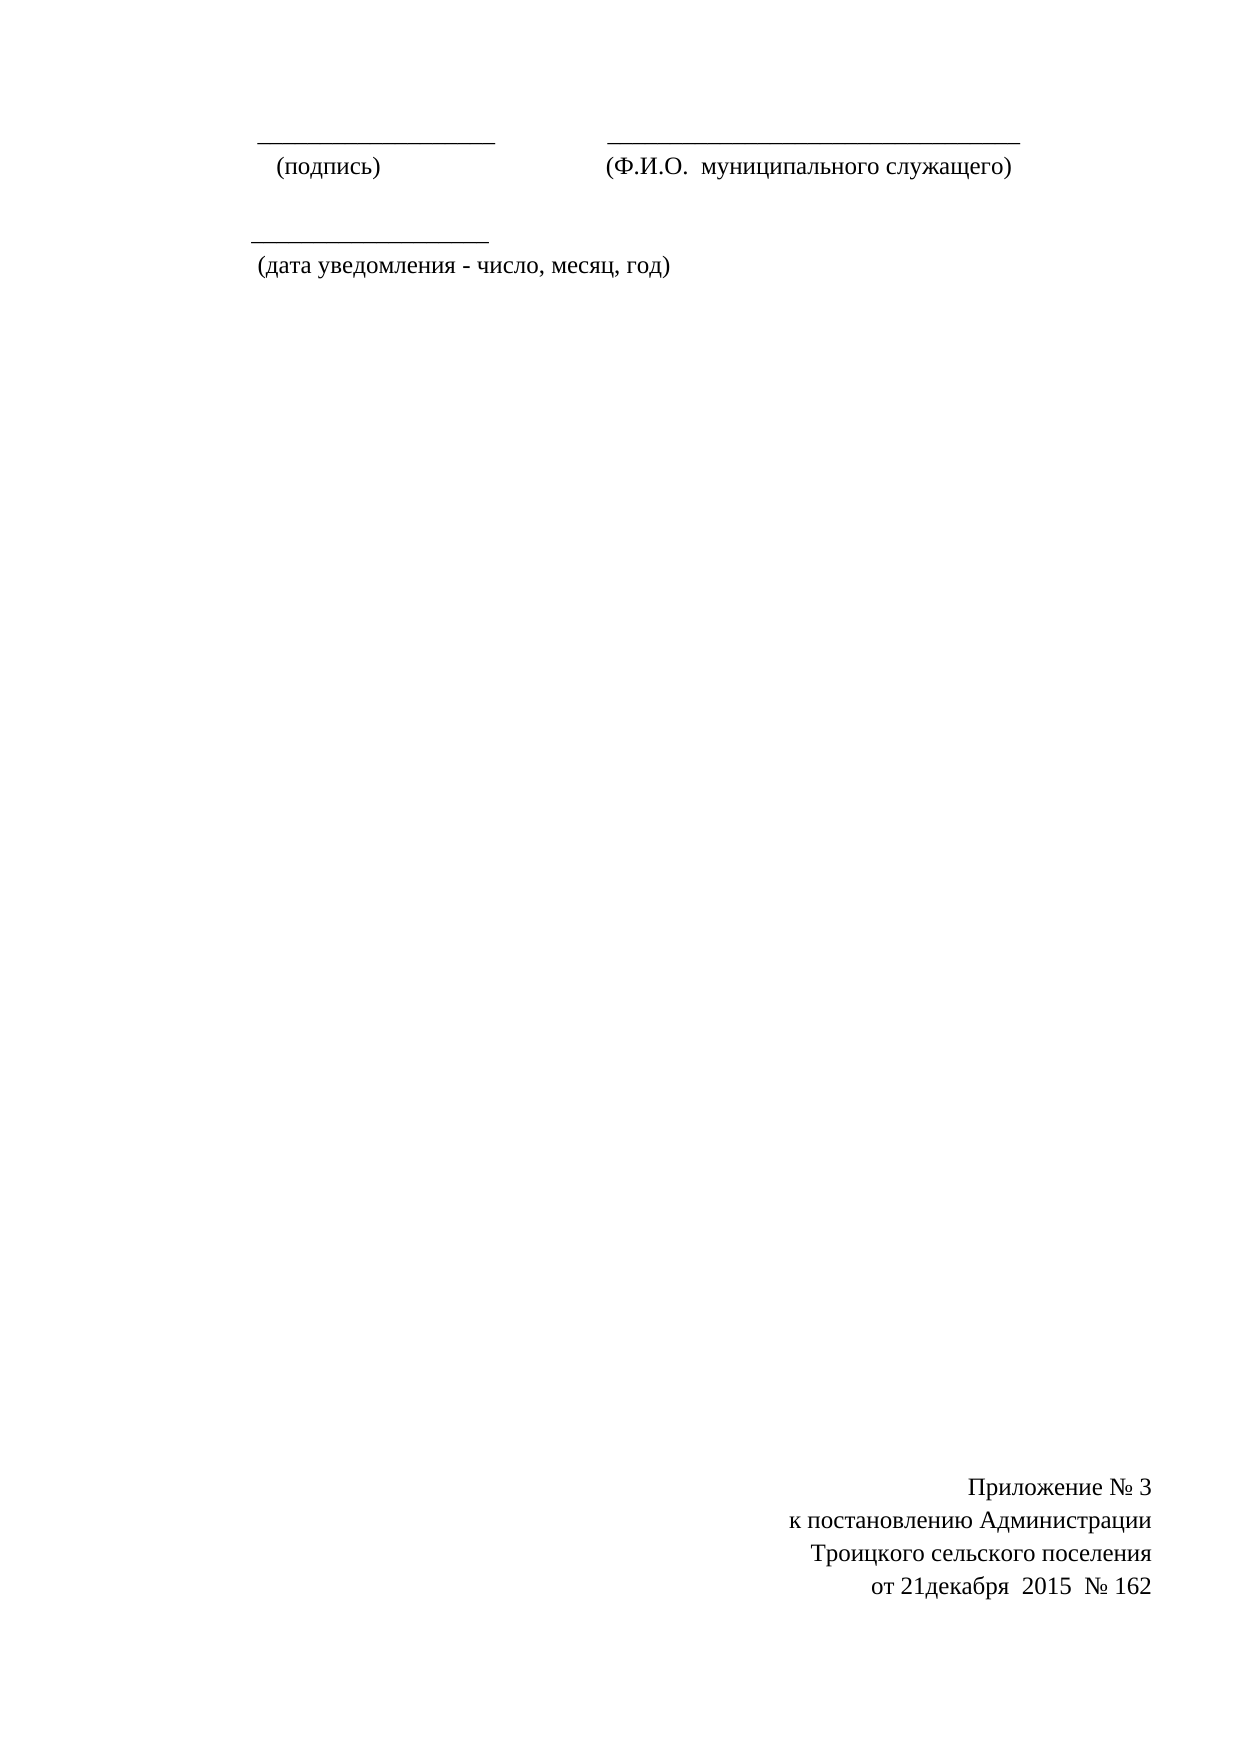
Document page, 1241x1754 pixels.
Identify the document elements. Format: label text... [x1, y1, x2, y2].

text к постановлению Администрации [177, 1505, 1152, 1534]
text (дата уведомления - число, месяц, год) [177, 250, 1152, 279]
text ___________________ _________________________________ [177, 118, 1152, 147]
text Приложение № 3 [177, 1472, 1152, 1501]
text ___________________ [177, 217, 1152, 246]
text (подпись) (Ф.И.О. муниципального служащего) [177, 151, 1152, 180]
text Троицкого сельского поселения [177, 1538, 1152, 1567]
text от 21декабря 2015 № 162 [177, 1571, 1152, 1600]
